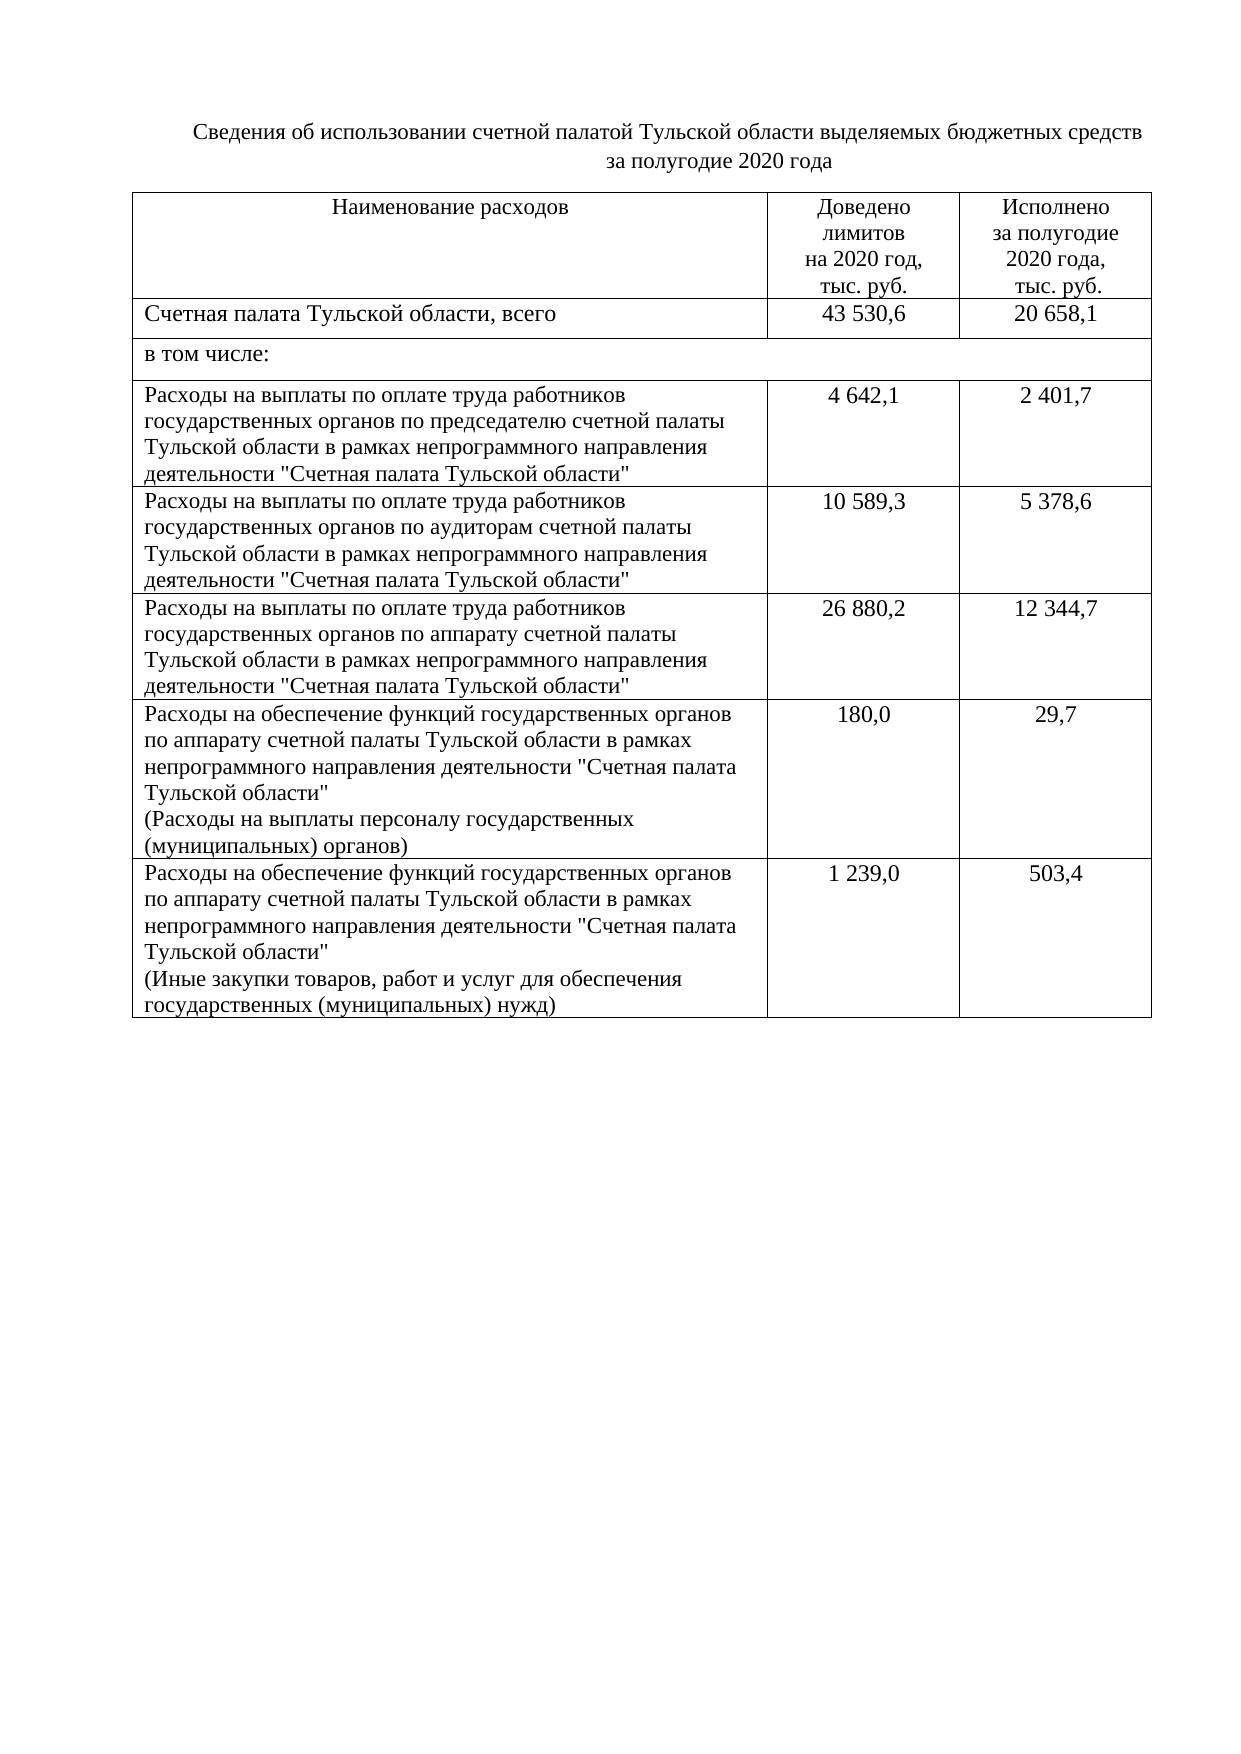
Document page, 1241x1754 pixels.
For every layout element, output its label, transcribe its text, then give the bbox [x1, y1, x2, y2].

table_cell 4 642,1 [768, 381, 959, 486]
table_cell 180,0 [768, 700, 959, 858]
table_cell в том числе: [133, 339, 1151, 379]
text Сведения об использовании счетной палатой Тульской области выделяемых бюджетных средств [177, 118, 1152, 144]
table_cell Счетная палата Тульской области, всего [133, 299, 767, 338]
table_cell 2 401,7 [960, 381, 1151, 486]
table_cell 29,7 [960, 700, 1151, 858]
table_cell Расходы на выплаты по оплате труда работников государственных органов по аудиторам счетной палаты Тульской области в рамках непрограммного направления деятельности "Счетная палата Тульской области" [133, 487, 767, 592]
table_cell 1 239,0 [768, 859, 959, 1017]
table_cell 5 378,6 [960, 487, 1151, 592]
table_header Исполнено за полугодие 2020 года, тыс. руб. [960, 193, 1151, 298]
table_cell 20 658,1 [960, 299, 1151, 338]
table_cell 43 530,6 [768, 299, 959, 338]
table_cell 10 589,3 [768, 487, 959, 592]
table_header Наименование расходов [133, 193, 767, 298]
table_cell 26 880,2 [768, 594, 959, 699]
table_cell Расходы на обеспечение функций государственных органов по аппарату счетной палаты Тульской области в рамках непрограммного направления деятельности "Счетная палата Тульской области" (Расходы на выплаты персоналу государственных (муниципальных) органов) [133, 700, 767, 858]
table_cell 12 344,7 [960, 594, 1151, 699]
table_cell Расходы на выплаты по оплате труда работников государственных органов по председателю счетной палаты Тульской области в рамках непрограммного направления деятельности "Счетная палата Тульской области" [133, 381, 767, 486]
table_cell Расходы на обеспечение функций государственных органов по аппарату счетной палаты Тульской области в рамках непрограммного направления деятельности "Счетная палата Тульской области" (Иные закупки товаров, работ и услуг для обеспечения государственных (муниципальных) нужд) [133, 859, 767, 1017]
text за полугодие 2020 года [177, 147, 1152, 173]
table_cell 503,4 [960, 859, 1151, 1017]
table_cell Расходы на выплаты по оплате труда работников государственных органов по аппарату счетной палаты Тульской области в рамках непрограммного направления деятельности "Счетная палата Тульской области" [133, 594, 767, 699]
table_header Доведено лимитов на 2020 год, тыс. руб. [768, 193, 959, 298]
